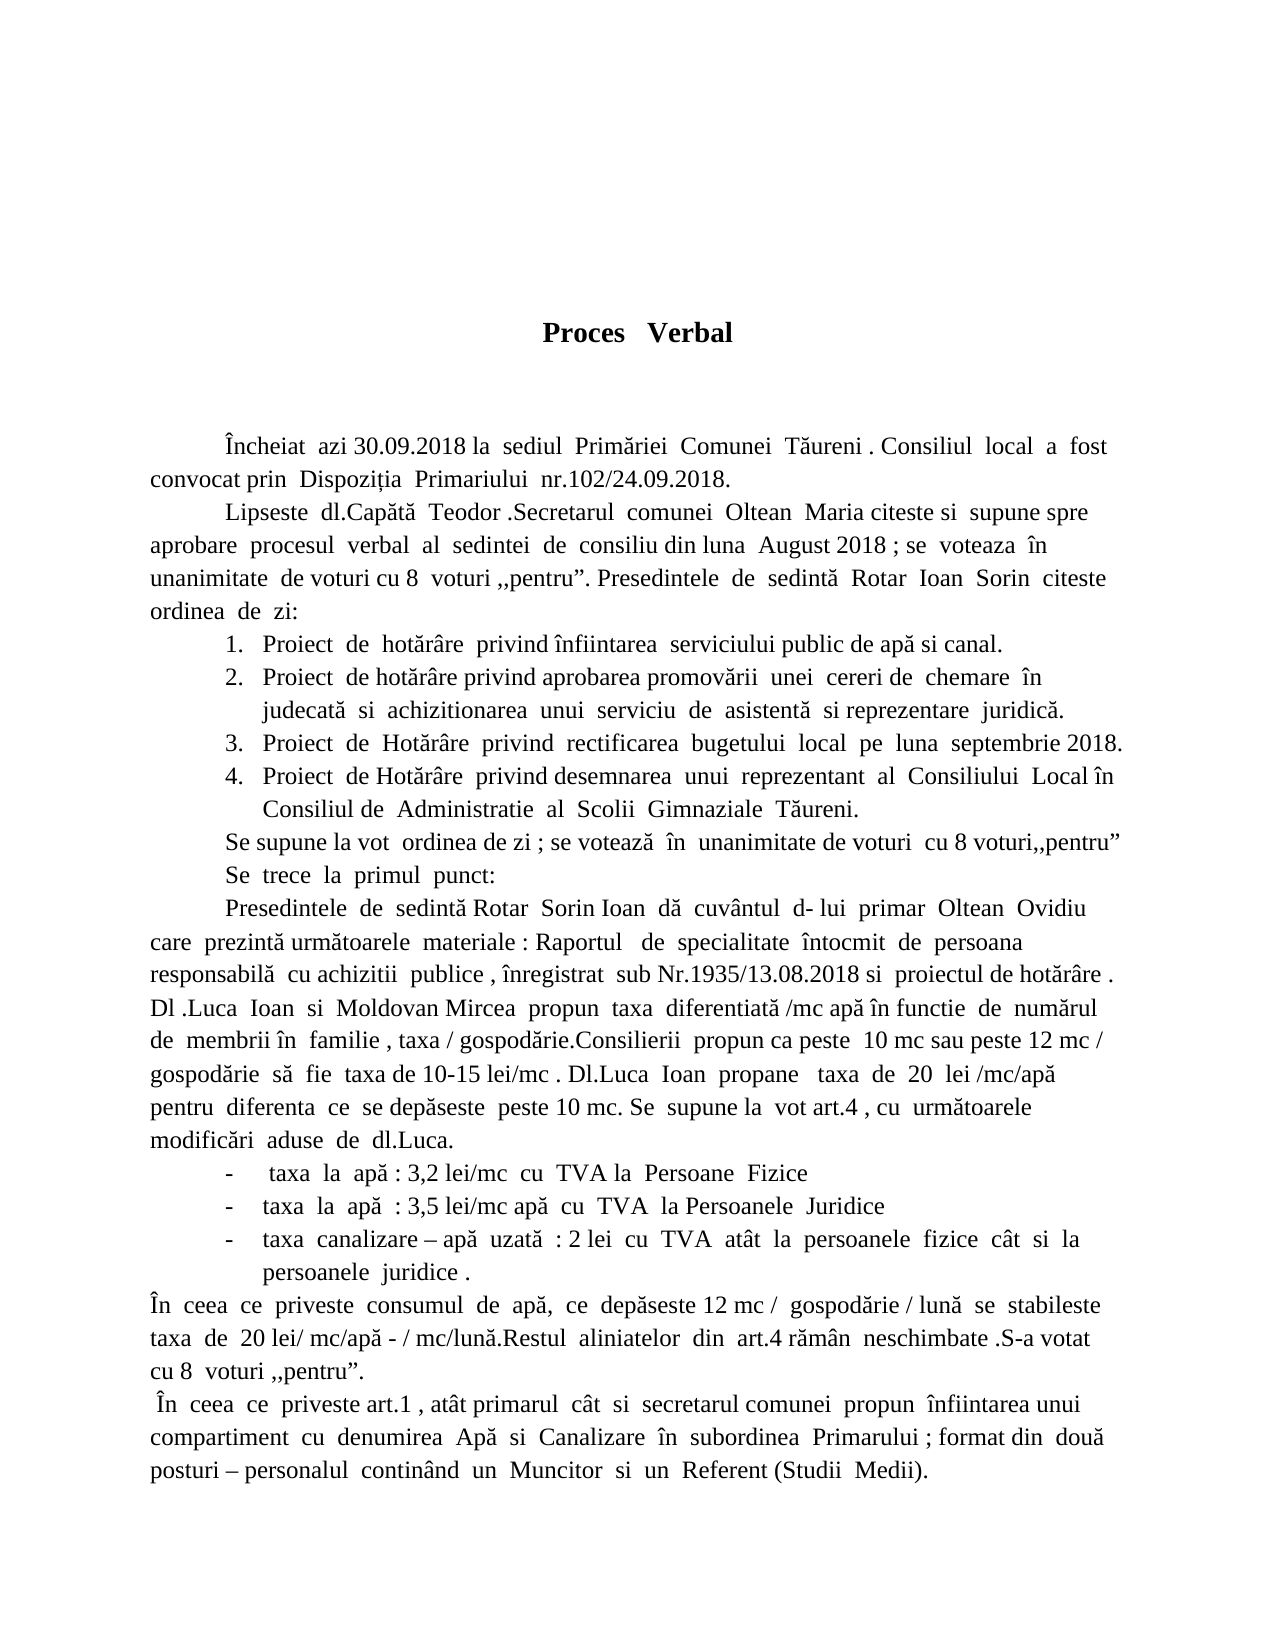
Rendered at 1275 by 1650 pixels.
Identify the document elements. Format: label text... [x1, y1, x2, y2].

list Proiect de Hotărâre privind rectificarea bugetului local pe luna septembrie 2018. [225, 728, 1125, 757]
list taxa la apă : 3,2 lei/mc cu TVA la Persoane Fizice [225, 1158, 1125, 1186]
text Presedintele de sedintă Rotar Sorin Ioan dă cuvântul d- lui primar Oltean Ovidiu care prezintă următoarele materiale : Raportul de specialitate întocmit de persoana responsabilă cu achizitii publice , înregistrat sub Nr.1935/13.08.2018 si proiectul de hotărâre . Dl .Luca Ioan si Moldovan Mircea propun taxa diferentiată /mc apă în functie de numărul de membrii în familie , taxa / gospodărie.Consilierii propun ca peste 10 mc sau peste 12 mc / gospodărie să fie taxa de 10-15 lei/mc . Dl.Luca Ioan propane taxa de 20 lei /mc/apă pentru diferenta ce se depăseste peste 10 mc. Se supune la vot art.4 , cu următoarele modificări aduse de dl.Luca. [150, 893, 1125, 1153]
text Încheiat azi 30.09.2018 la sediul Primăriei Comunei Tăureni . Consiliul local a fost convocat prin Dispoziția Primariului nr.102/24.09.2018. [150, 431, 1125, 493]
list Proiect de hotărâre privind înfiintarea serviciului public de apă si canal. [225, 629, 1125, 658]
text Se trece la primul punct: [150, 861, 1125, 889]
text Se supune la vot ordinea de zi ; se votează în unanimitate de voturi cu 8 voturi,,pentru” [225, 827, 1125, 856]
list taxa la apă : 3,5 lei/mc apă cu TVA la Persoanele Juridice [225, 1191, 1125, 1219]
list Proiect de hotărâre privind aprobarea promovării unei cereri de chemare în judecată si achizitionarea unui serviciu de asistentă si reprezentare juridică. [225, 662, 1125, 724]
text Proces Verbal [150, 316, 1125, 349]
text Lipseste dl.Capătă Teodor .Secretarul comunei Oltean Maria citeste si supune spre aprobare procesul verbal al sedintei de consiliu din luna August 2018 ; se voteaza în unanimitate de voturi cu 8 voturi ,,pentru”. Presedintele de sedintă Rotar Ioan Sorin citeste ordinea de zi: [150, 497, 1125, 625]
list taxa canalizare – apă uzată : 2 lei cu TVA atât la persoanele fizice cât si la persoanele juridice . [225, 1224, 1125, 1286]
list Proiect de Hotărâre privind desemnarea unui reprezentant al Consiliului Local în Consiliul de Administratie al Scolii Gimnaziale Tăureni. [225, 761, 1125, 823]
text În ceea ce priveste consumul de apă, ce depăseste 12 mc / gospodărie / lună se stabileste taxa de 20 lei/ mc/apă - / mc/lună.Restul aliniatelor din art.4 rămân neschimbate .S-a votat cu 8 voturi ,,pentru”. [150, 1290, 1125, 1384]
text În ceea ce priveste art.1 , atât primarul cât si secretarul comunei propun înfiintarea unui compartiment cu denumirea Apă si Canalizare în subordinea Primarului ; format din două posturi – personalul continând un Muncitor si un Referent (Studii Medii). [150, 1389, 1125, 1484]
